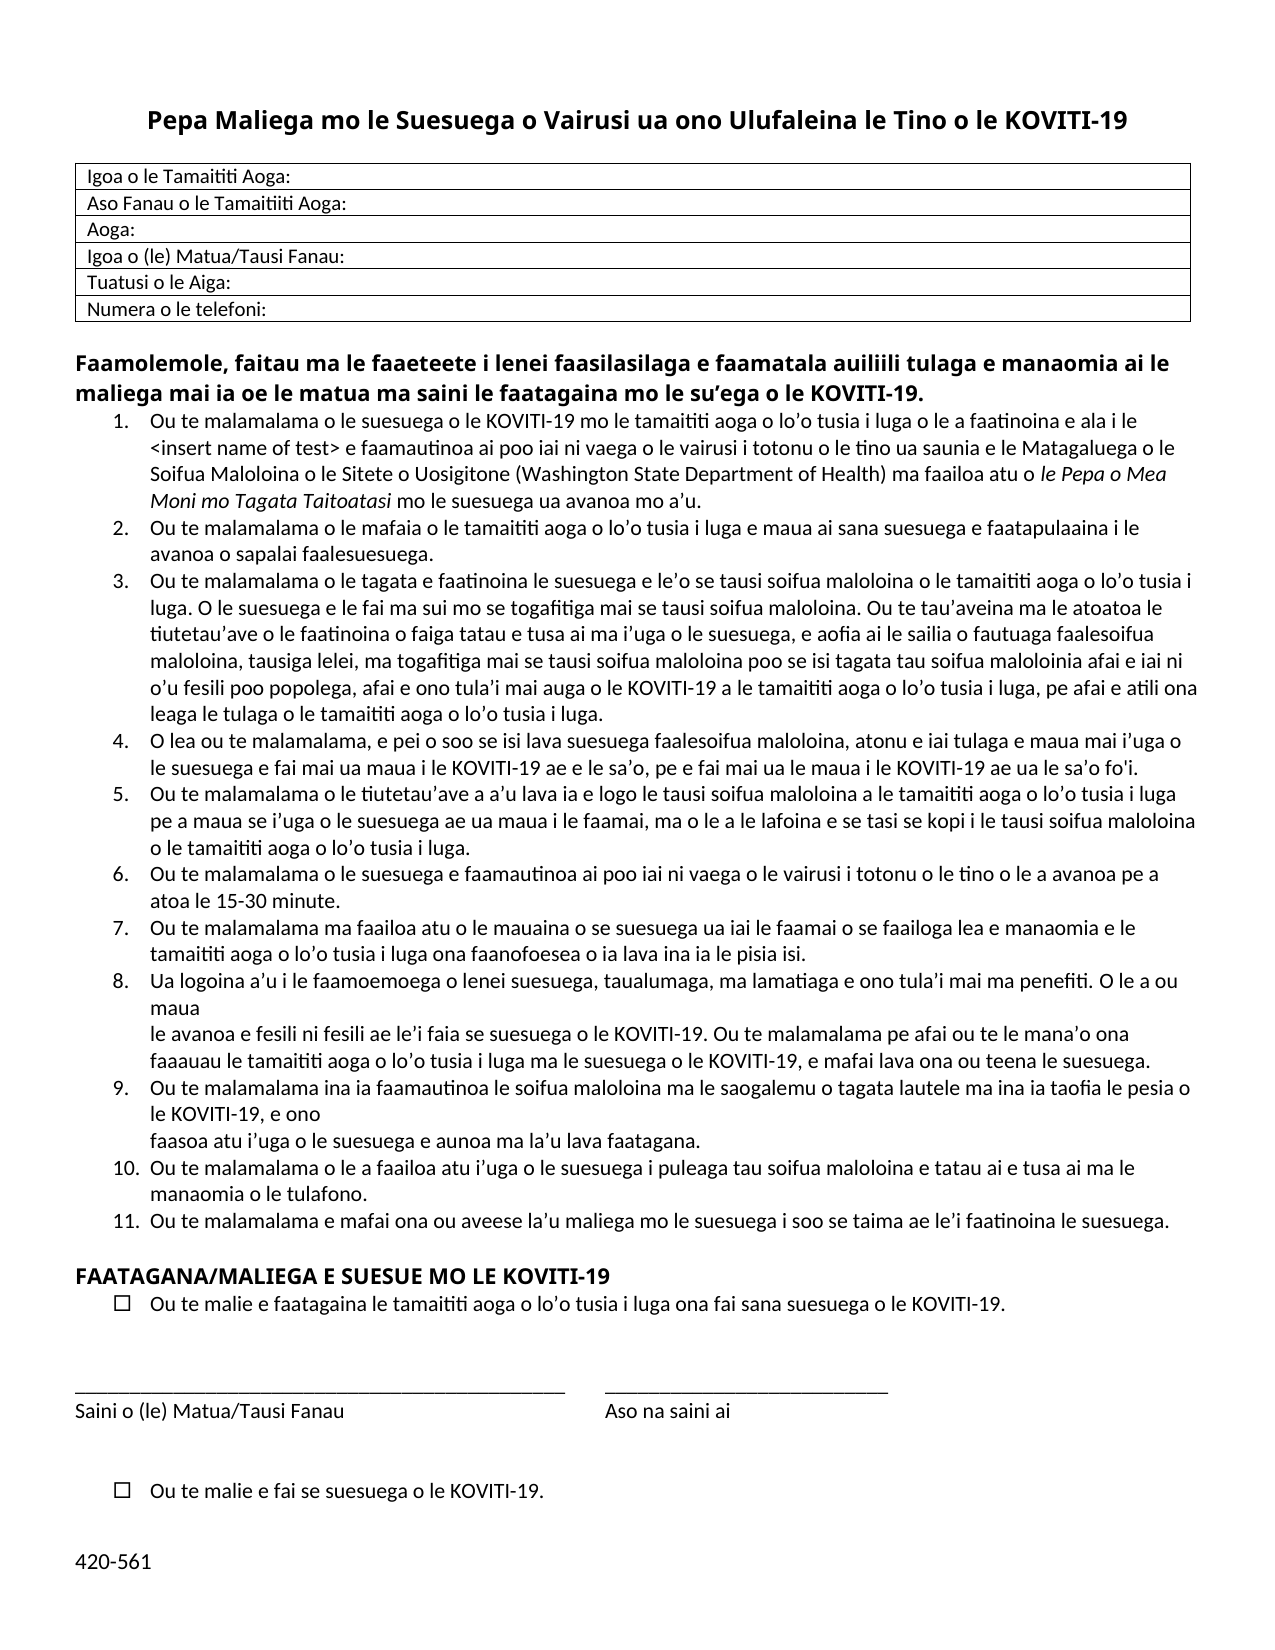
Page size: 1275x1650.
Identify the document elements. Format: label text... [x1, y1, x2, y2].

list Ua logoina a’u i le faamoemoega o lenei suesuega, taualumaga, ma lamatiaga e ono tula’i mai ma penefiti. O le a ou maua [112, 967, 1200, 1021]
list Ou te malie e fai se suesuega o le KOVITI-19. [112, 1477, 1200, 1504]
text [75, 1370, 1200, 1397]
list Ou te malamalama o le mafaia o le tamaititi aoga o lo’o tusia i luga e maua ai sana suesuega e faatapulaaina i le avanoa o sapalai faalesuesuega. [112, 514, 1200, 567]
list Ou te malamalama ma faailoa atu o le mauaina o se suesuega ua iai le faamai o se faailoga lea e manaomia e le tamaititi aoga o lo’o tusia i luga ona faanofoesea o ia lava ina ia le pisia isi. [112, 914, 1200, 967]
table_cell Aso Fanau o le Tamaitiiti Aoga: [76, 190, 1190, 215]
list faasoa atu i’uga o le suesuega e aunoa ma la’u lava faatagana. [150, 1127, 1200, 1154]
table_cell Tuatusi o le Aiga: [76, 269, 1190, 295]
list Ou te malamalama ina ia faamautinoa le soifua maloloina ma le saogalemu o tagata lautele ma ina ia taofia le pesia o le KOVITI-19, e ono [112, 1074, 1200, 1127]
text Saini o (le) Matua/Tausi Fanau Aso na saini ai [75, 1397, 1200, 1424]
list Ou te malamalama o le tiutetau’ave a a’u lava ia e logo le tausi soifua maloloina a le tamaititi aoga o lo’o tusia i luga pe a maua se i’uga o le suesuega ae ua maua i le faamai, ma o le a le lafoina e se tasi se kopi i le tausi soifua maloloina o le tamaititi aoga o lo’o tusia i luga. [112, 781, 1200, 861]
table_cell Igoa o (le) Matua/Tausi Fanau: [76, 243, 1190, 268]
list le avanoa e fesili ni fesili ae le’i faia se suesuega o le KOVITI-19. Ou te malamalama pe afai ou te le mana’o ona faaauau le tamaititi aoga o lo’o tusia i luga ma le suesuega o le KOVITI-19, e mafai lava ona ou teena le suesuega. [150, 1021, 1200, 1074]
table_header Igoa o le Tamaititi Aoga: [76, 164, 1190, 189]
table_cell Numera o le telefoni: [76, 296, 1190, 321]
table_cell Aoga: [76, 216, 1190, 242]
list Ou te malie e faatagaina le tamaititi aoga o lo’o tusia i luga ona fai sana suesuega o le KOVITI-19. [112, 1290, 1200, 1317]
text FAATAGANA/MALIEGA E SUESUE MO LE KOVITI-19 [75, 1261, 1200, 1290]
list Ou te malamalama e mafai ona ou aveese la’u maliega mo le suesuega i soo se taima ae le’i faatinoina le suesuega. [112, 1207, 1200, 1234]
list Ou te malamalama o le tagata e faatinoina le suesuega e le’o se tausi soifua maloloina o le tamaititi aoga o lo’o tusia i luga. O le suesuega e le fai ma sui mo se togafitiga mai se tausi soifua maloloina. Ou te tau’aveina ma le atoatoa le tiutetau’ave o le faatinoina o faiga tatau e tusa ai ma i’uga o le suesuega, e aofia ai le sailia o fautuaga faalesoifua maloloina, tausiga lelei, ma togafitiga mai se tausi soifua maloloina poo se isi tagata tau soifua maloloinia afai e iai ni o’u fesili poo popolega, afai e ono tula’i mai auga o le KOVITI-19 a le tamaititi aoga o lo’o tusia i luga, pe afai e atili ona leaga le tulaga o le tamaititi aoga o lo’o tusia i luga. [112, 567, 1200, 727]
list Ou te malamalama o le suesuega o le KOVITI-19 mo le tamaititi aoga o lo’o tusia i luga o le a faatinoina e ala i le <insert name of test> e faamautinoa ai poo iai ni vaega o le vairusi i totonu o le tino ua saunia e le Matagaluega o le Soifua Maloloina o le Sitete o Uosigitone (Washington State Department of Health) ma faailoa atu o le Pepa o Mea Moni mo Tagata Taitoatasi mo le suesuega ua avanoa mo a’u. [112, 407, 1200, 514]
text Pepa Maliega mo le Suesuega o Vairusi ua ono Ulufaleina le Tino o le KOVITI-19 [75, 103, 1200, 137]
text Faamolemole, faitau ma le faaeteete i lenei faasilasilaga e faamatala auiliili tulaga e manaomia ai le maliega mai ia oe le matua ma saini le faatagaina mo le su’ega o le KOVITI-19. [75, 348, 1200, 407]
list Ou te malamalama o le a faailoa atu i’uga o le suesuega i puleaga tau soifua maloloina e tatau ai e tusa ai ma le manaomia o le tulafono. [112, 1154, 1200, 1207]
list Ou te malamalama o le suesuega e faamautinoa ai poo iai ni vaega o le vairusi i totonu o le tino o le a avanoa pe a atoa le 15-30 minute. [112, 861, 1200, 914]
list O lea ou te malamalama, e pei o soo se isi lava suesuega faalesoifua maloloina, atonu e iai tulaga e maua mai i’uga o le suesuega e fai mai ua maua i le KOVITI-19 ae e le sa’o, pe e fai mai ua le maua i le KOVITI-19 ae ua le sa’o fo'i. [112, 727, 1200, 781]
